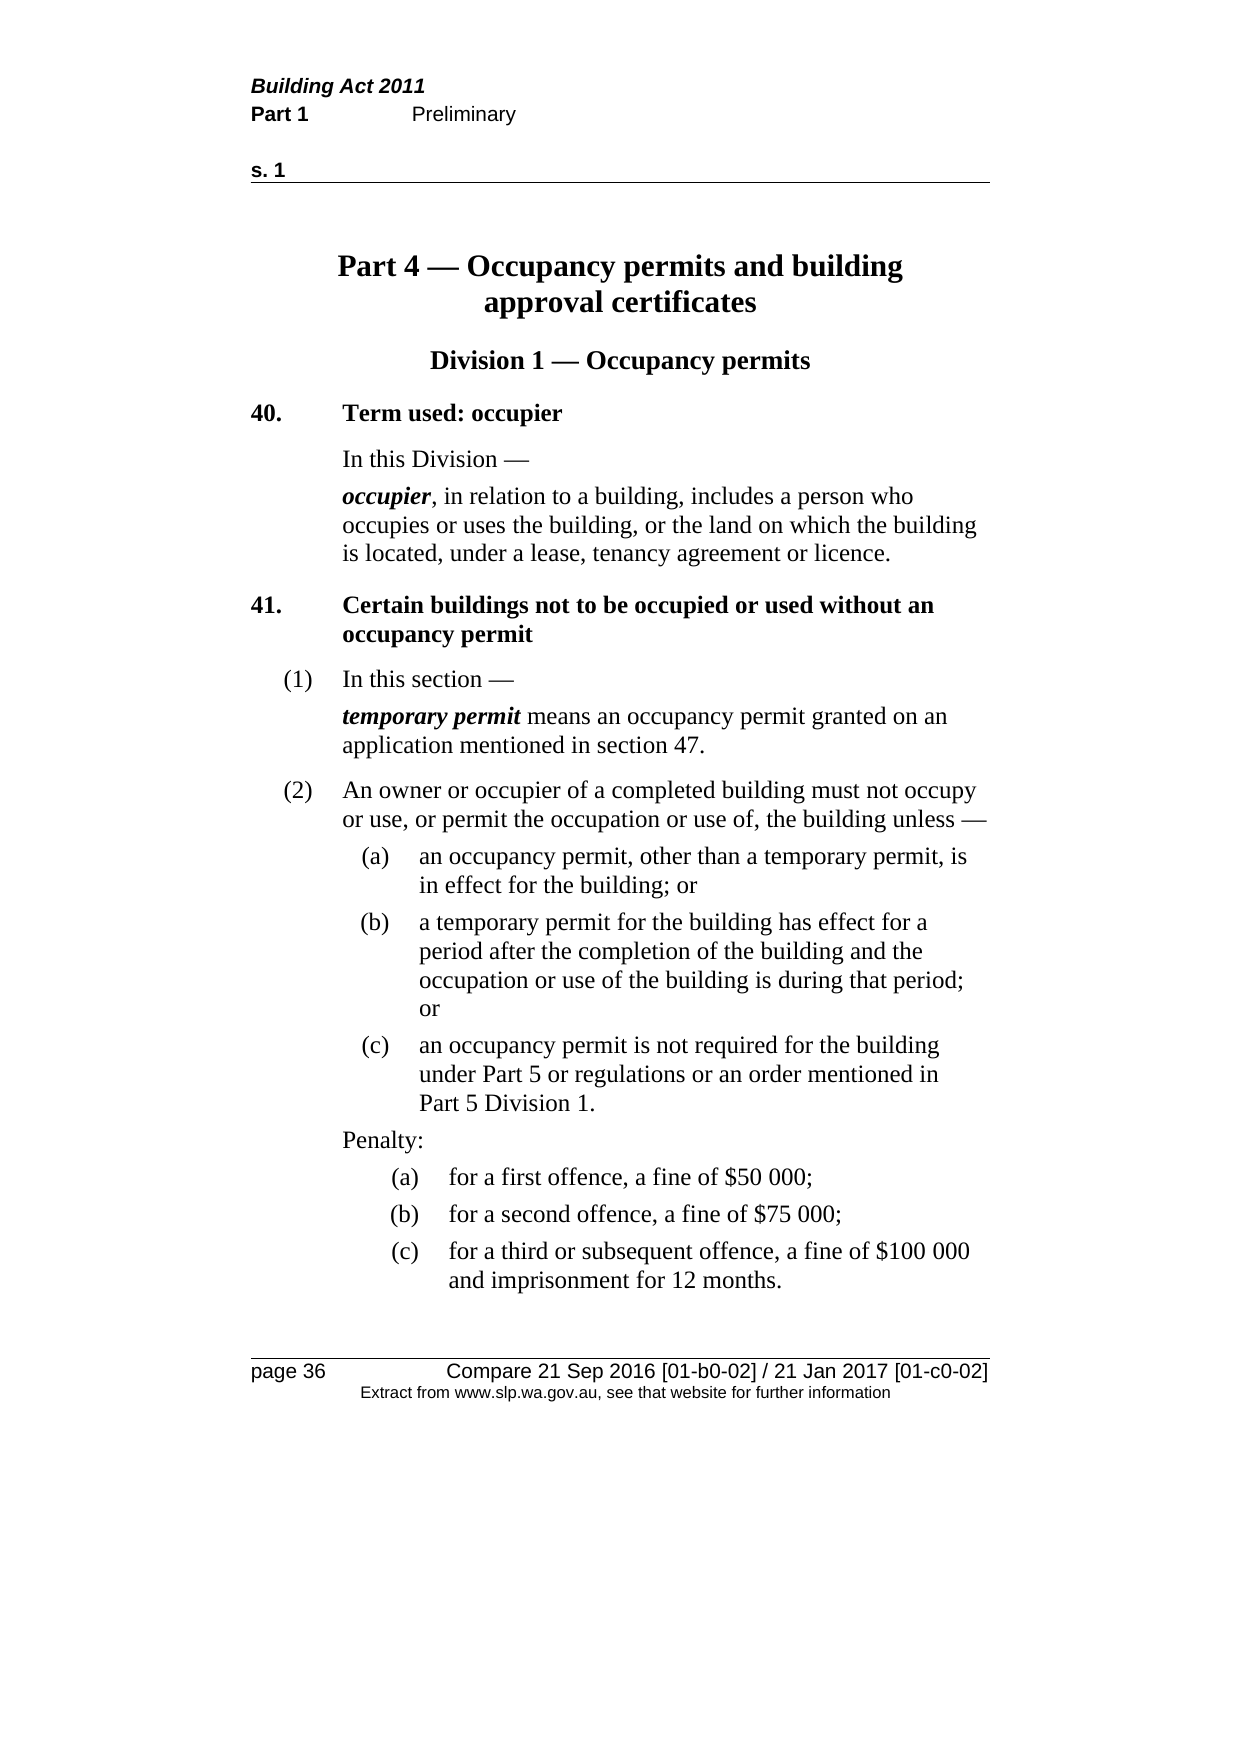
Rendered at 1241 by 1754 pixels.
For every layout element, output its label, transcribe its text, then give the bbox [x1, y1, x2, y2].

text (2) An owner or occupier of a completed building must not occupy or use, or permit the occupation or use of, the building unless — [251, 776, 990, 833]
text temporary permit means an occupancy permit granted on an application mentioned in section 47. [251, 701, 990, 759]
text occupier, in relation to a building, includes a person who occupies or uses the building, or the land on which the building is located, under a lease, tenancy agreement or licence. [251, 481, 990, 567]
text (b) for a second offence, a fine of $75 000; [251, 1199, 990, 1228]
text (1) In this section — [251, 664, 990, 693]
text Penalty: [251, 1125, 990, 1154]
subtitle 41. Certain buildings not to be occupied or used without an occupancy permit [251, 590, 990, 648]
text (a) for a first offence, a fine of $50 000; [251, 1162, 990, 1191]
text (c) an occupancy permit is not required for the building under Part 5 or regulations or an order mentioned in Part 5 Division 1. [251, 1031, 990, 1117]
text In this Division — [251, 444, 990, 473]
subtitle 40. Term used: occupier [251, 398, 990, 427]
text (a) an occupancy permit, other than a temporary permit, is in effect for the building; or [251, 841, 990, 899]
text (b) a temporary permit for the building has effect for a period after the completion of the building and the occupation or use of the building is during that period; or [251, 907, 990, 1022]
subtitle Division 1 — Occupancy permits [251, 344, 990, 376]
subtitle Part 4 — Occupancy permits and building approval certificates [251, 247, 990, 319]
text (c) for a third or subsequent offence, a fine of $100 000 and imprisonment for 12 months. [251, 1236, 990, 1294]
